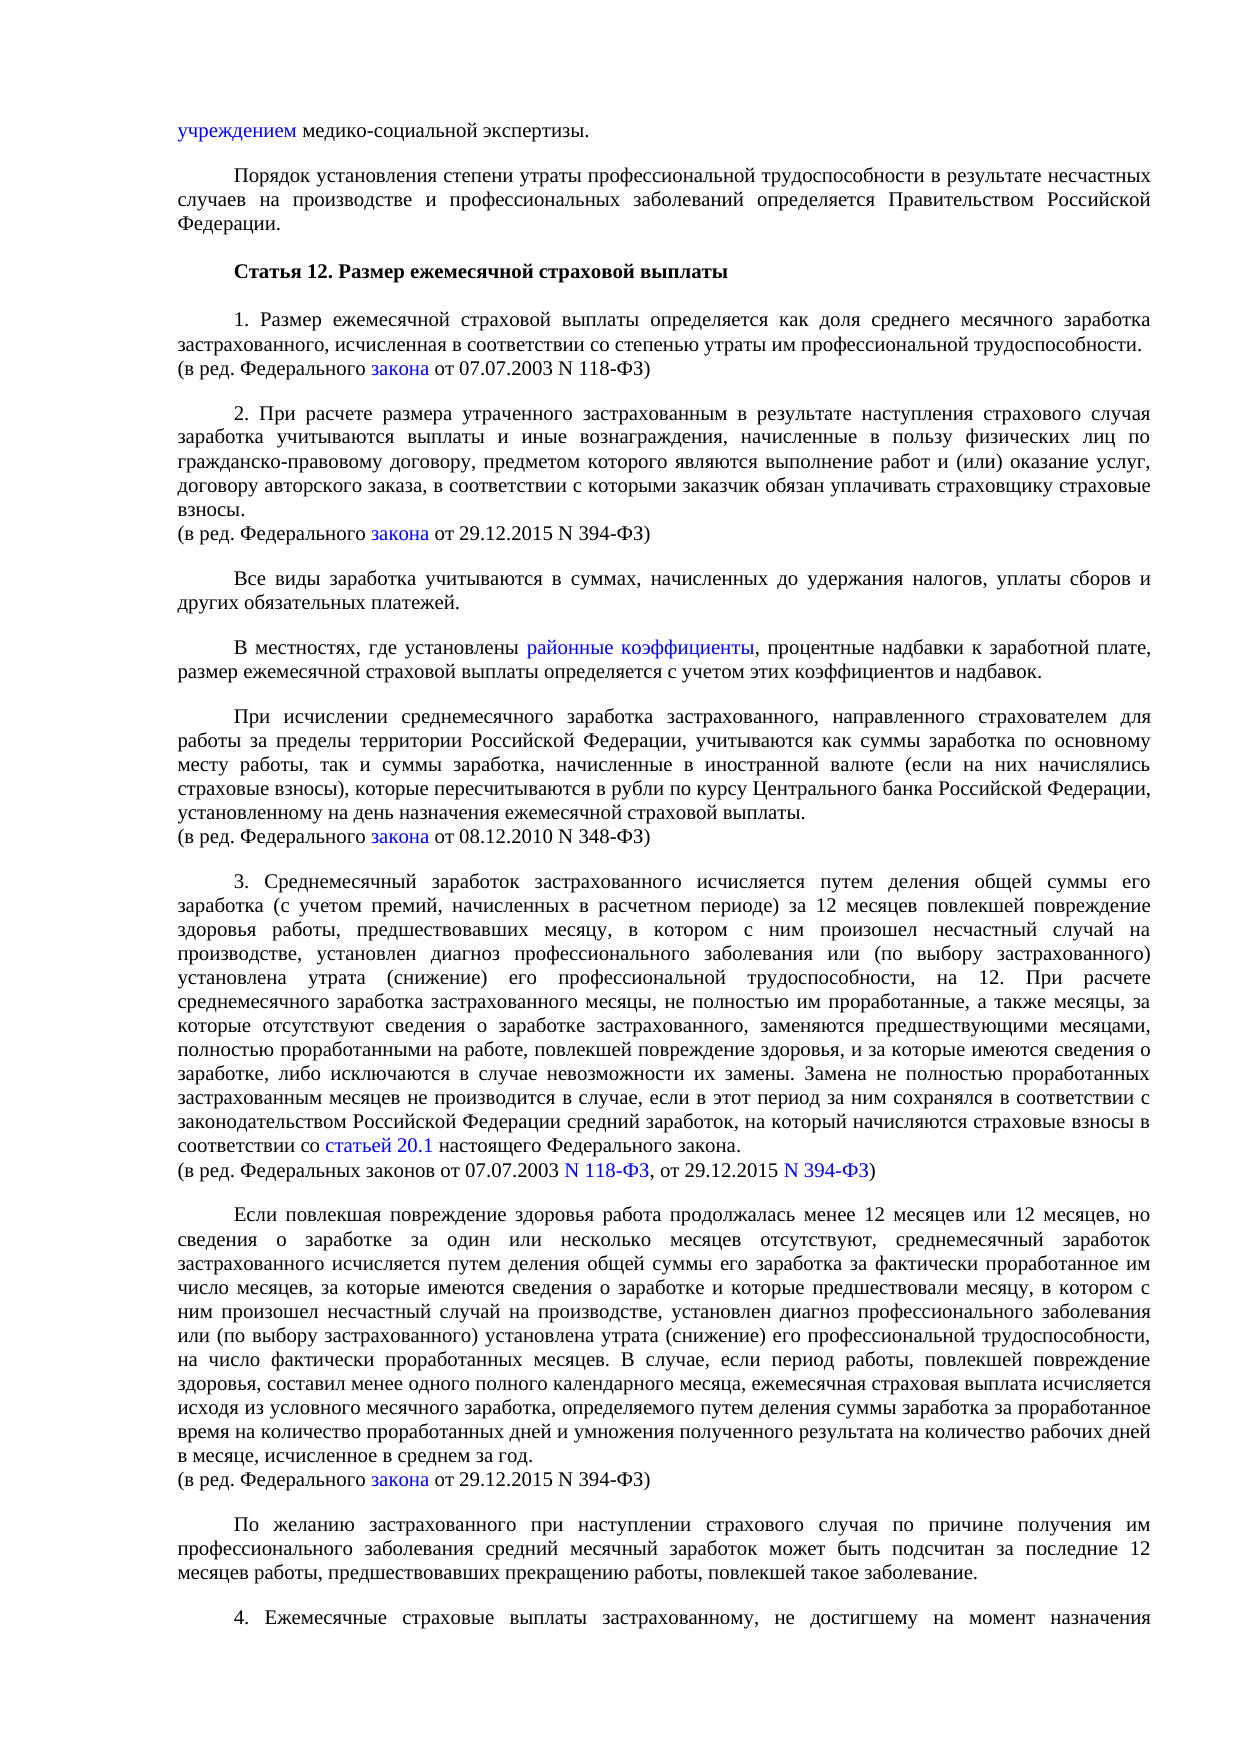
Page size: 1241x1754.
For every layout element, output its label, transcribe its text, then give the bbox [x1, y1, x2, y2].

text При исчислении среднемесячного заработка застрахованного, направленного страхователем для работы за пределы территории Российской Федерации, учитываются как суммы заработка по основному месту работы, так и суммы заработка, начисленные в иностранной валюте (если на них начислялись страховые взносы), которые пересчитываются в рубли по курсу Центрального банка Российской Федерации, установленному на день назначения ежемесячной страховой выплаты. [177, 703, 1152, 824]
text Все виды заработка учитываются в суммах, начисленных до удержания налогов, уплаты сборов и других обязательных платежей. [177, 566, 1152, 614]
text (в ред. Федерального закона от 08.12.2010 N 348-ФЗ) [177, 824, 1152, 848]
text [177, 118, 1152, 142]
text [177, 1605, 1152, 1629]
text 1. Размер ежемесячной страховой выплаты определяется как доля среднего месячного заработка застрахованного, исчисленная в соответствии со степенью утраты им профессиональной трудоспособности. [177, 307, 1152, 356]
text 3. Среднемесячный заработок застрахованного исчисляется путем деления общей суммы его заработка (с учетом премий, начисленных в расчетном периоде) за 12 месяцев повлекшей повреждение здоровья работы, предшествовавших месяцу, в котором с ним произошел несчастный случай на производстве, установлен диагноз профессионального заболевания или (по выбору застрахованного) установлена утрата (снижение) его профессиональной трудоспособности, на 12. При расчете среднемесячного заработка застрахованного месяцы, не полностью им проработанные, а также месяцы, за которые отсутствуют сведения о заработке застрахованного, заменяются предшествующими месяцами, полностью проработанными на работе, повлекшей повреждение здоровья, и за которые имеются сведения о заработке, либо исключаются в случае невозможности их замены. Замена не полностью проработанных застрахованным месяцев не производится в случае, если в этот период за ним сохранялся в соответствии с законодательством Российской Федерации средний заработок, на который начисляются страховые взносы в соответствии со статьей 20.1 настоящего Федерального закона. [177, 869, 1152, 1157]
text (в ред. Федеральных законов от 07.07.2003 N 118-ФЗ, от 29.12.2015 N 394-ФЗ) [177, 1157, 1152, 1182]
text По желанию застрахованного при наступлении страхового случая по причине получения им профессионального заболевания средний месячный заработок может быть подсчитан за последние 12 месяцев работы, предшествовавших прекращению работы, повлекшей такое заболевание. [177, 1512, 1152, 1584]
text (в ред. Федерального закона от 29.12.2015 N 394-ФЗ) [177, 1467, 1152, 1491]
text (в ред. Федерального закона от 07.07.2003 N 118-ФЗ) [177, 356, 1152, 379]
text Если повлекшая повреждение здоровья работа продолжалась менее 12 месяцев или 12 месяцев, но сведения о заработке за один или несколько месяцев отсутствуют, среднемесячный заработок застрахованного исчисляется путем деления общей суммы его заработка за фактически проработанное им число месяцев, за которые имеются сведения о заработке и которые предшествовали месяцу, в котором с ним произошел несчастный случай на производстве, установлен диагноз профессионального заболевания или (по выбору застрахованного) установлена утрата (снижение) его профессиональной трудоспособности, на число фактически проработанных месяцев. В случае, если период работы, повлекшей повреждение здоровья, составил менее одного полного календарного месяца, ежемесячная страховая выплата исчисляется исходя из условного месячного заработка, определяемого путем деления суммы заработка за проработанное время на количество проработанных дней и умножения полученного результата на количество рабочих дней в месяце, исчисленное в среднем за год. [177, 1202, 1152, 1467]
text Порядок установления степени утраты профессиональной трудоспособности в результате несчастных случаев на производстве и профессиональных заболеваний определяется Правительством Российской Федерации. [177, 163, 1152, 235]
title Статья 12. Размер ежемесячной страховой выплаты [177, 259, 1152, 283]
text (в ред. Федерального закона от 29.12.2015 N 394-ФЗ) [177, 521, 1152, 545]
text 2. При расчете размера утраченного застрахованным в результате наступления страхового случая заработка учитываются выплаты и иные вознаграждения, начисленные в пользу физических лиц по гражданско-правовому договору, предметом которого являются выполнение работ и (или) оказание услуг, договору авторского заказа, в соответствии с которыми заказчик обязан уплачивать страховщику страховые взносы. [177, 400, 1152, 521]
text В местностях, где установлены районные коэффициенты, процентные надбавки к заработной плате, размер ежемесячной страховой выплаты определяется с учетом этих коэффициентов и надбавок. [177, 634, 1152, 683]
